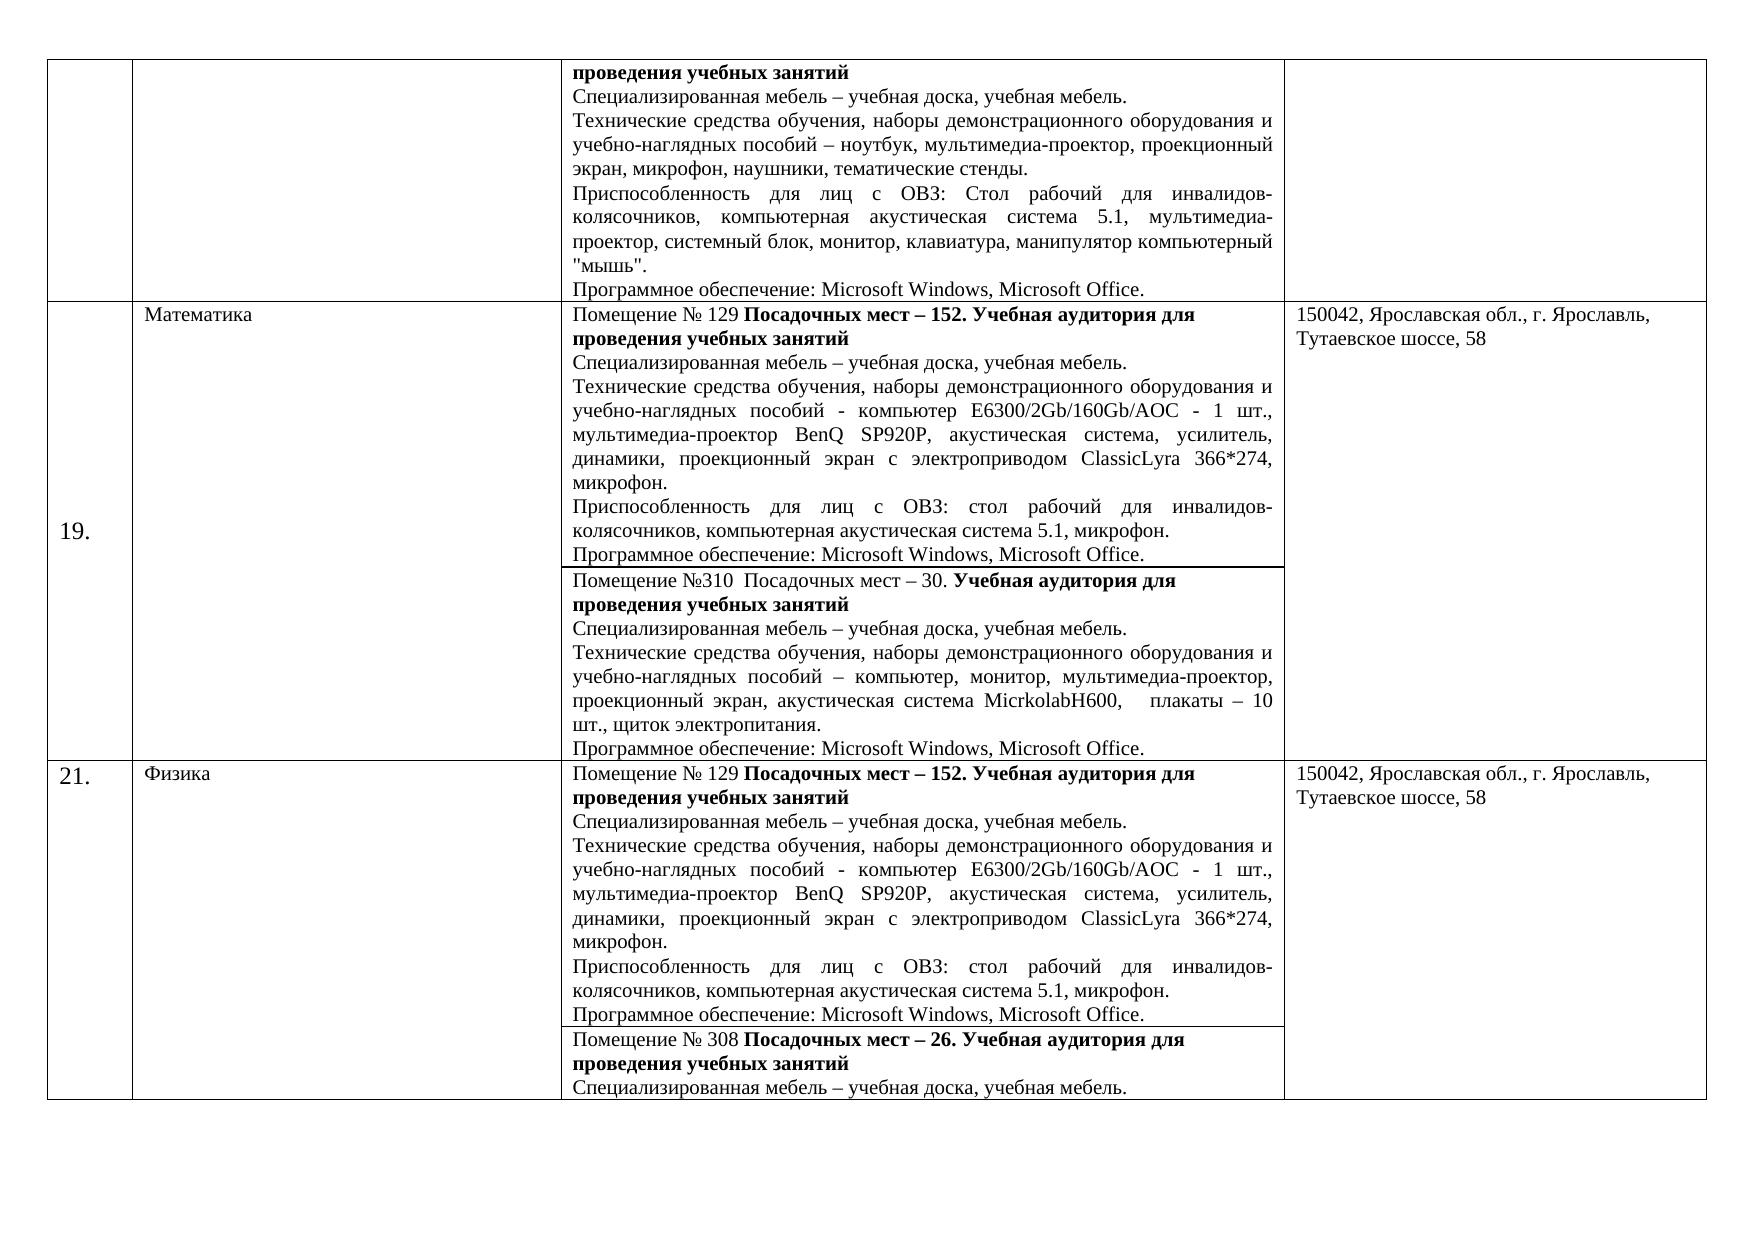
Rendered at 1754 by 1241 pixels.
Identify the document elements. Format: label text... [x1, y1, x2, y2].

table_cell 150042, Ярославская обл., г. Ярославль, Тутаевское шоссе, 58 [1285, 761, 1706, 1099]
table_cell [562, 60, 1284, 301]
table_cell Помещение № 129 Посадочных мест – 152. Учебная аудитория для проведения учебных занятий Специализированная мебель – учебная доска, учебная мебель. Технические средства обучения, наборы демонстрационного оборудования и учебно-наглядных пособий - компьютер Е6300/2Gb/160Gb/AOC - 1 шт., мультимедиа-проектор BenQ SP920P, акустическая система, усилитель, динамики, проекционный экран с электроприводом ClassicLyra 366*274, микрофон. Приспособленность для лиц с ОВЗ: стол рабочий для инвалидов-колясочников, компьютерная акустическая система 5.1, микрофон. Программное обеспечение: Microsoft Windows, Microsoft Office. [562, 302, 1284, 566]
table_cell Помещение № 129 Посадочных мест – 152. Учебная аудитория для проведения учебных занятий Специализированная мебель – учебная доска, учебная мебель. Технические средства обучения, наборы демонстрационного оборудования и учебно-наглядных пособий - компьютер Е6300/2Gb/160Gb/AOC - 1 шт., мультимедиа-проектор BenQ SP920P, акустическая система, усилитель, динамики, проекционный экран с электроприводом ClassicLyra 366*274, микрофон. Приспособленность для лиц с ОВЗ: стол рабочий для инвалидов-колясочников, компьютерная акустическая система 5.1, микрофон. Программное обеспечение: Microsoft Windows, Microsoft Office. [562, 761, 1284, 1026]
table_cell Физика [133, 761, 561, 1099]
table_cell Математика [133, 302, 561, 760]
table_cell [48, 761, 132, 1099]
table_cell 150042, Ярославская обл., г. Ярославль, Тутаевское шоссе, 58 [1285, 302, 1706, 760]
table_cell Помещение №310 Посадочных мест – 30. Учебная аудитория для проведения учебных занятий Специализированная мебель – учебная доска, учебная мебель. Технические средства обучения, наборы демонстрационного оборудования и учебно-наглядных пособий – компьютер, монитор, мультимедиа-проектор, проекционный экран, акустическая система MicrkolabH600, плакаты – 10 шт., щиток электропитания. Программное обеспечение: Microsoft Windows, Microsoft Office. [562, 568, 1284, 760]
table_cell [562, 1027, 1284, 1099]
table_cell [48, 302, 132, 760]
